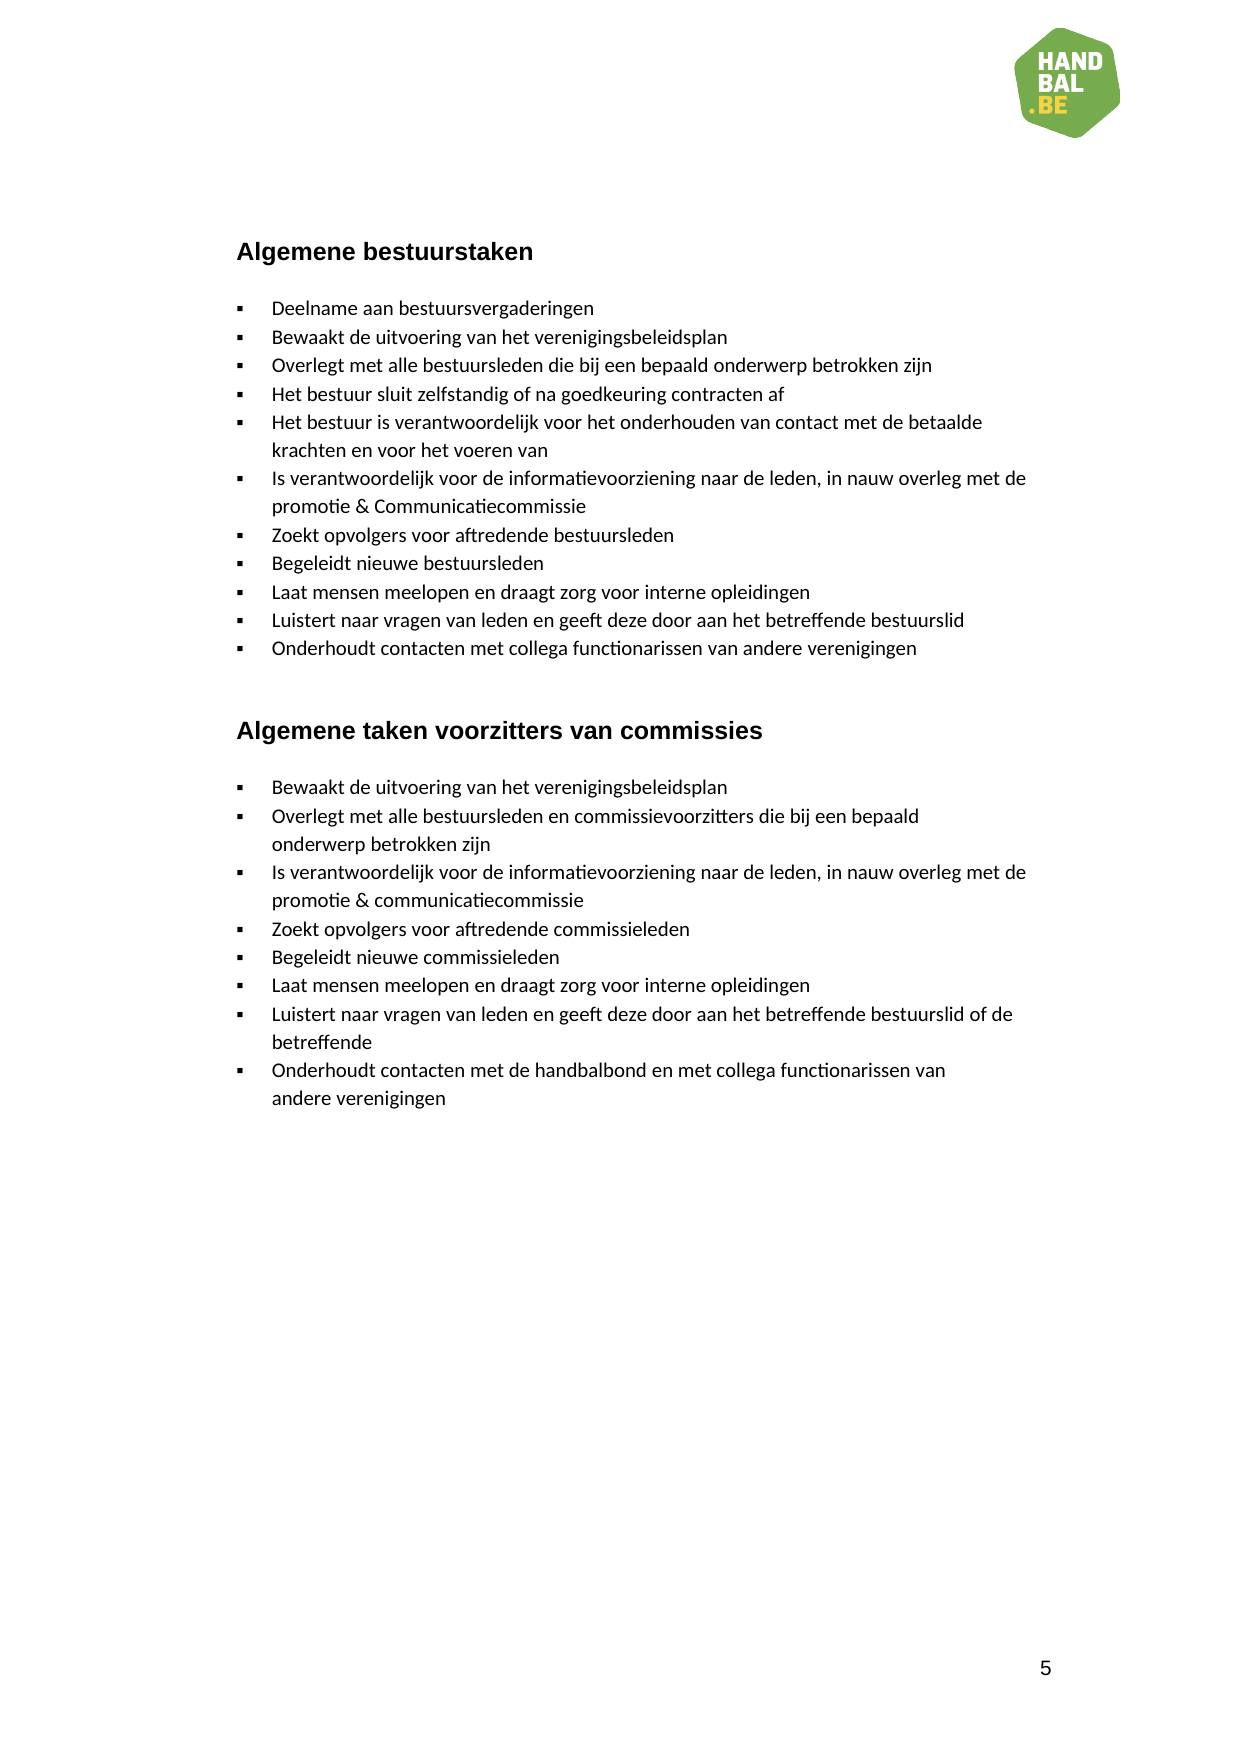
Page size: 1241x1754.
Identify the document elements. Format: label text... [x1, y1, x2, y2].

list Zoekt opvolgers voor aftredende commissieleden [236, 916, 1226, 941]
subtitle Algemene taken voorzitters van commissies [236, 716, 1226, 744]
list Zoekt opvolgers voor aftredende bestuursleden [236, 522, 1226, 547]
list Luistert naar vragen van leden en geeft deze door aan het betreffende bestuurslid of de betreffende [236, 1001, 1045, 1054]
list Laat mensen meelopen en draagt zorg voor interne opleidingen [236, 973, 1226, 998]
subtitle Algemene bestuurstaken [236, 237, 1226, 266]
list Het bestuur is verantwoordelijk voor het onderhouden van contact met de betaalde krachten en voor het voeren van [236, 409, 1031, 463]
list Deelname aan bestuursvergaderingen [236, 296, 1226, 321]
list Bewaakt de uitvoering van het verenigingsbeleidsplan [236, 324, 1226, 349]
list Luistert naar vragen van leden en geeft deze door aan het betreffende bestuurslid [236, 607, 1226, 633]
list Bewaakt de uitvoering van het verenigingsbeleidsplan [236, 774, 1226, 800]
list Begeleidt nieuwe bestuursleden [236, 551, 1226, 576]
list Onderhoudt contacten met collega functionarissen van andere verenigingen [236, 636, 1226, 661]
list Laat mensen meelopen en draagt zorg voor interne opleidingen [236, 579, 1226, 604]
list Begeleidt nieuwe commissieleden [236, 944, 1226, 969]
list Het bestuur sluit zelfstandig of na goedkeuring contracten af [236, 381, 1226, 406]
list Is verantwoordelijk voor de informatievoorziening naar de leden, in nauw overleg met de promotie & communicatiecommissie [236, 859, 1051, 913]
list Is verantwoordelijk voor de informatievoorziening naar de leden, in nauw overleg met de promotie & Communicatiecommissie [236, 466, 1051, 519]
list Onderhoudt contacten met de handbalbond en met collega functionarissen van andere verenigingen [236, 1057, 998, 1111]
picture [1014, 28, 1120, 138]
list Overlegt met alle bestuursleden en commissievoorzitters die bij een bepaald onderwerp betrokken zijn [236, 803, 973, 856]
list Overlegt met alle bestuursleden die bij een bepaald onderwerp betrokken zijn [236, 352, 1226, 378]
